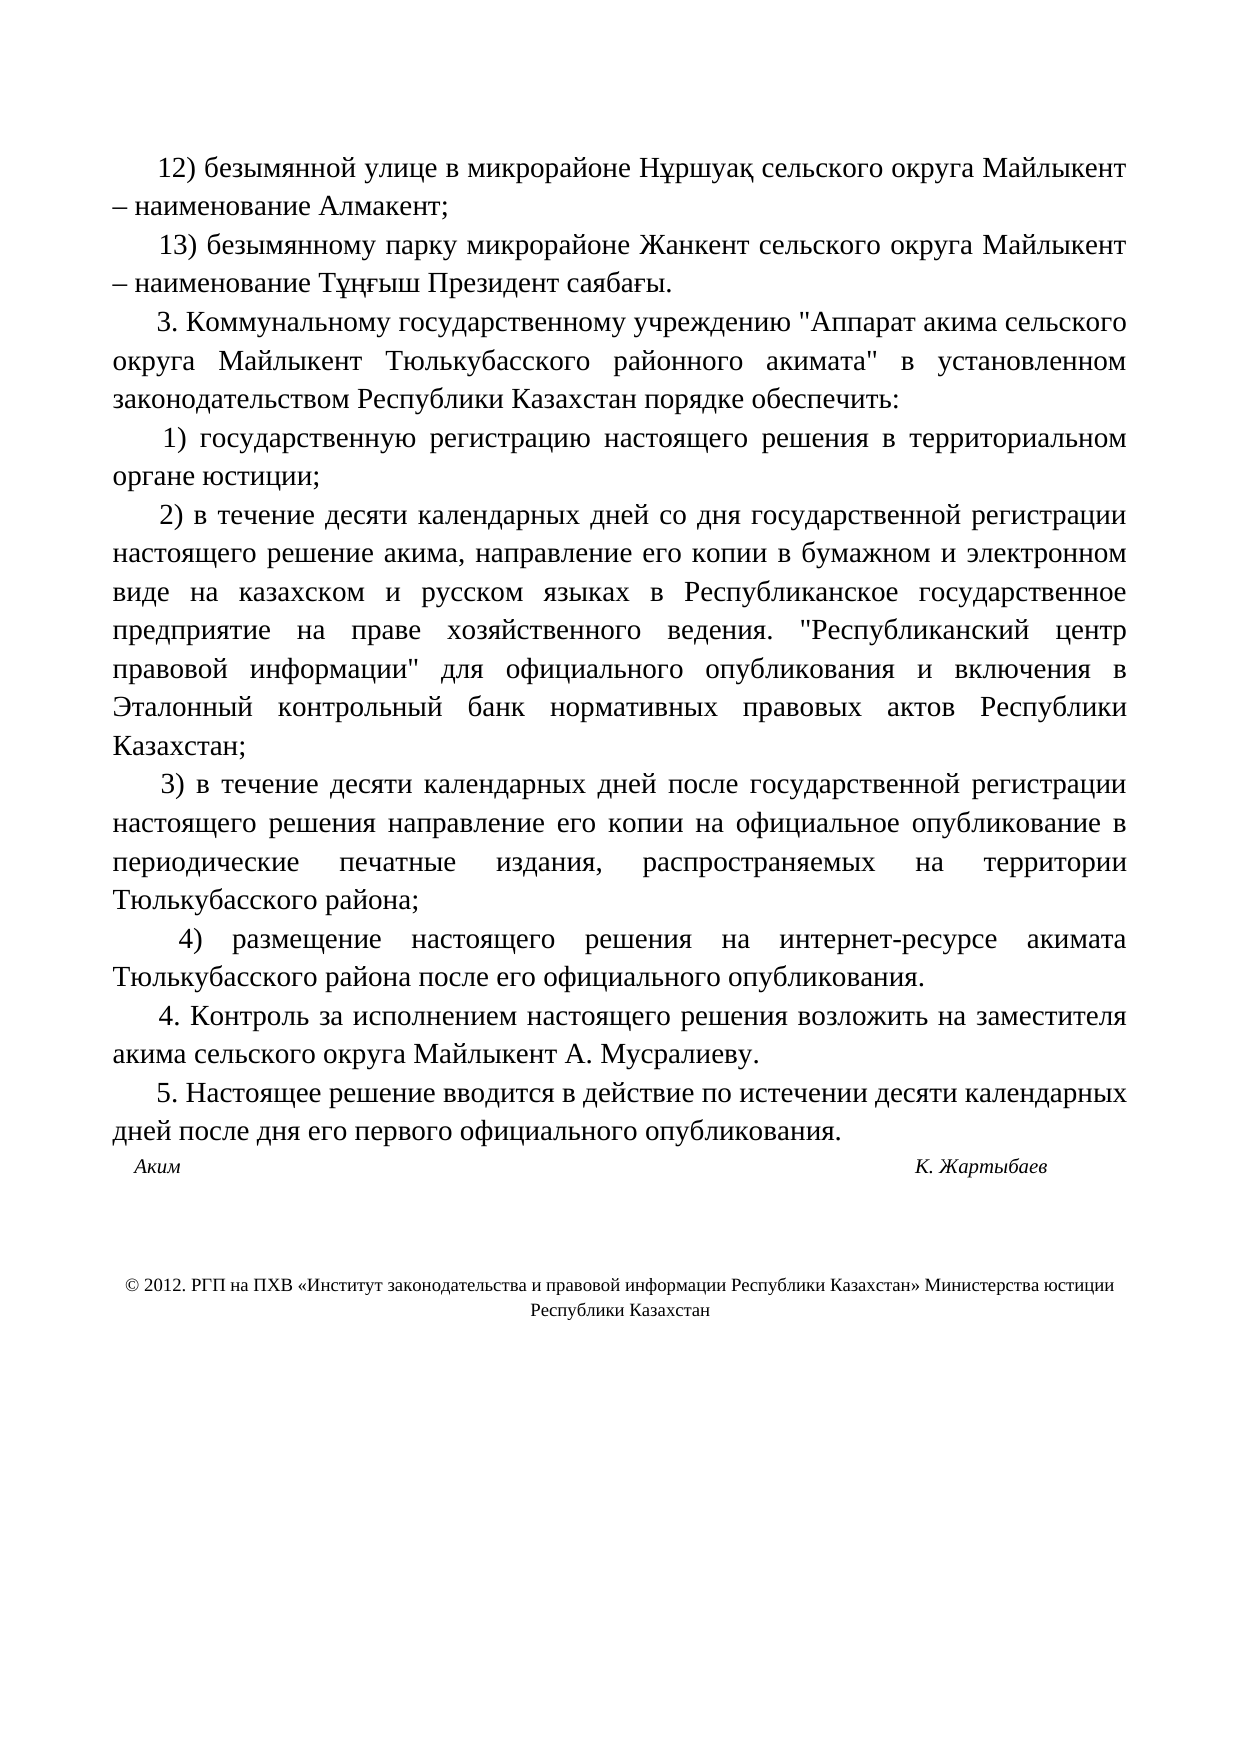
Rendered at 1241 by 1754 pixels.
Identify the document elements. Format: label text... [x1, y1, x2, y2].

text 3) в течение десяти календарных дней после государственной регистрации настоящего решения направление его копии на официальное опубликование в периодические печатные издания, распространяемых на территории Тюлькубасского района; [112, 767, 1128, 916]
text 2) в течение десяти календарных дней со дня государственной регистрации настоящего решение акима, направление его копии в бумажном и электронном виде на казахском и русском языках в Республиканское государственное предприятие на праве хозяйственного ведения. "Республиканский центр правовой информации" для официального опубликования и включения в Эталонный контрольный банк нормативных правовых актов Республики Казахстан; [112, 497, 1128, 762]
text 5. Настоящее решение вводится в действие по истечении десяти календарных дней после дня его первого официального опубликования. [112, 1075, 1128, 1147]
text 4. Контроль за исполнением настоящего решения возложить на заместителя акима сельского округа Майлыкент А. Мусралиеву. [112, 998, 1128, 1070]
text 13) безымянному парку микрорайоне Жанкент сельского округа Майлыкент – наименование Тұңғыш Президент саябағы. [112, 227, 1128, 299]
text © 2012. РГП на ПХВ «Институт законодательства и правовой информации Республики Казахстан» Министерства юстиции Республики Казахстан [112, 1274, 1128, 1320]
text 3. Коммунальному государственному учреждению "Аппарат акима сельского округа Майлыкент Тюлькубасского районного акимата" в установленном законодательством Республики Казахстан порядке обеспечить: [112, 304, 1128, 415]
table_header Аким [101, 1152, 913, 1183]
text 1) государственную регистрацию настоящего решения в территориальном органе юстиции; [112, 420, 1128, 492]
text 12) безымянной улице в микрорайоне Нұршуақ сельского округа Майлыкент – наименование Алмакент; [112, 150, 1128, 222]
table_header К. Жартыбаев [913, 1152, 1240, 1183]
text 4) размещение настоящего решения на интернет-ресурсе акимата Тюлькубасского района после его официального опубликования. [112, 921, 1128, 993]
